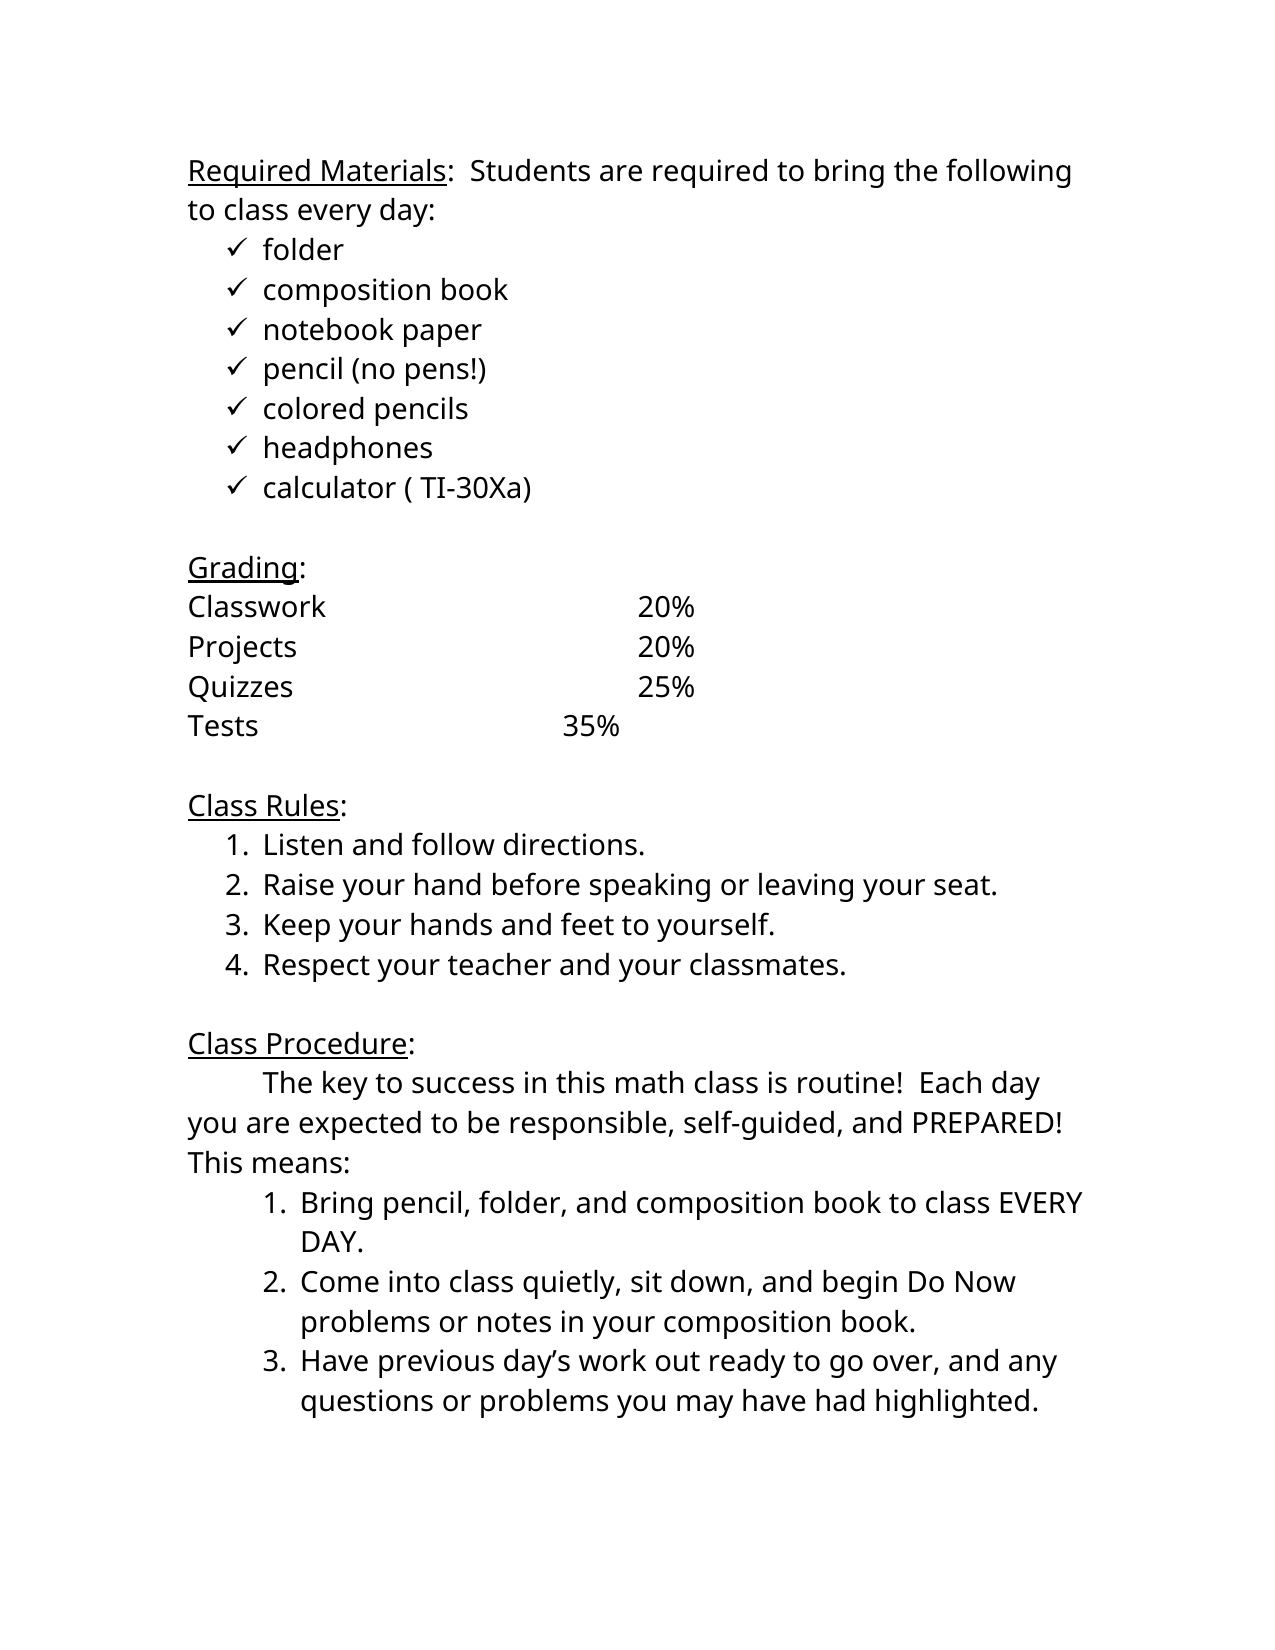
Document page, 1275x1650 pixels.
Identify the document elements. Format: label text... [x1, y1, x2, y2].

text Tests 35% [187, 706, 1087, 745]
list folder [225, 229, 1087, 269]
list Respect your teacher and your classmates. [225, 944, 1087, 983]
list Have previous day’s work out ready to go over, and any questions or problems you may have had highlighted. [262, 1341, 1087, 1420]
list calculator ( TI-30Xa) [225, 467, 1087, 507]
list colored pencils [225, 388, 1087, 428]
list composition book [225, 269, 1087, 309]
list pencil (no pens!) [225, 348, 1087, 388]
text Grading: [187, 547, 1087, 587]
text Required Materials: Students are required to bring the following to class every day: [187, 150, 1087, 229]
list Raise your hand before speaking or leaving your seat. [225, 864, 1087, 904]
text Quizzes 25% [187, 666, 1087, 706]
list notebook paper [225, 309, 1087, 348]
list Come into class quietly, sit down, and begin Do Now problems or notes in your composition book. [262, 1261, 1087, 1341]
list Listen and follow directions. [225, 825, 1087, 864]
text Classwork 20% [187, 587, 1087, 626]
text Class Procedure: [187, 1023, 1087, 1063]
text The key to success in this math class is routine! Each day you are expected to be responsible, self-guided, and PREPARED! [187, 1063, 1087, 1142]
list Keep your hands and feet to yourself. [225, 904, 1087, 944]
list headphones [225, 428, 1087, 467]
list Bring pencil, folder, and composition book to class EVERY DAY. [262, 1182, 1087, 1261]
text Class Rules: [187, 785, 1087, 825]
text This means: [187, 1142, 1087, 1182]
text Projects 20% [187, 626, 1087, 666]
